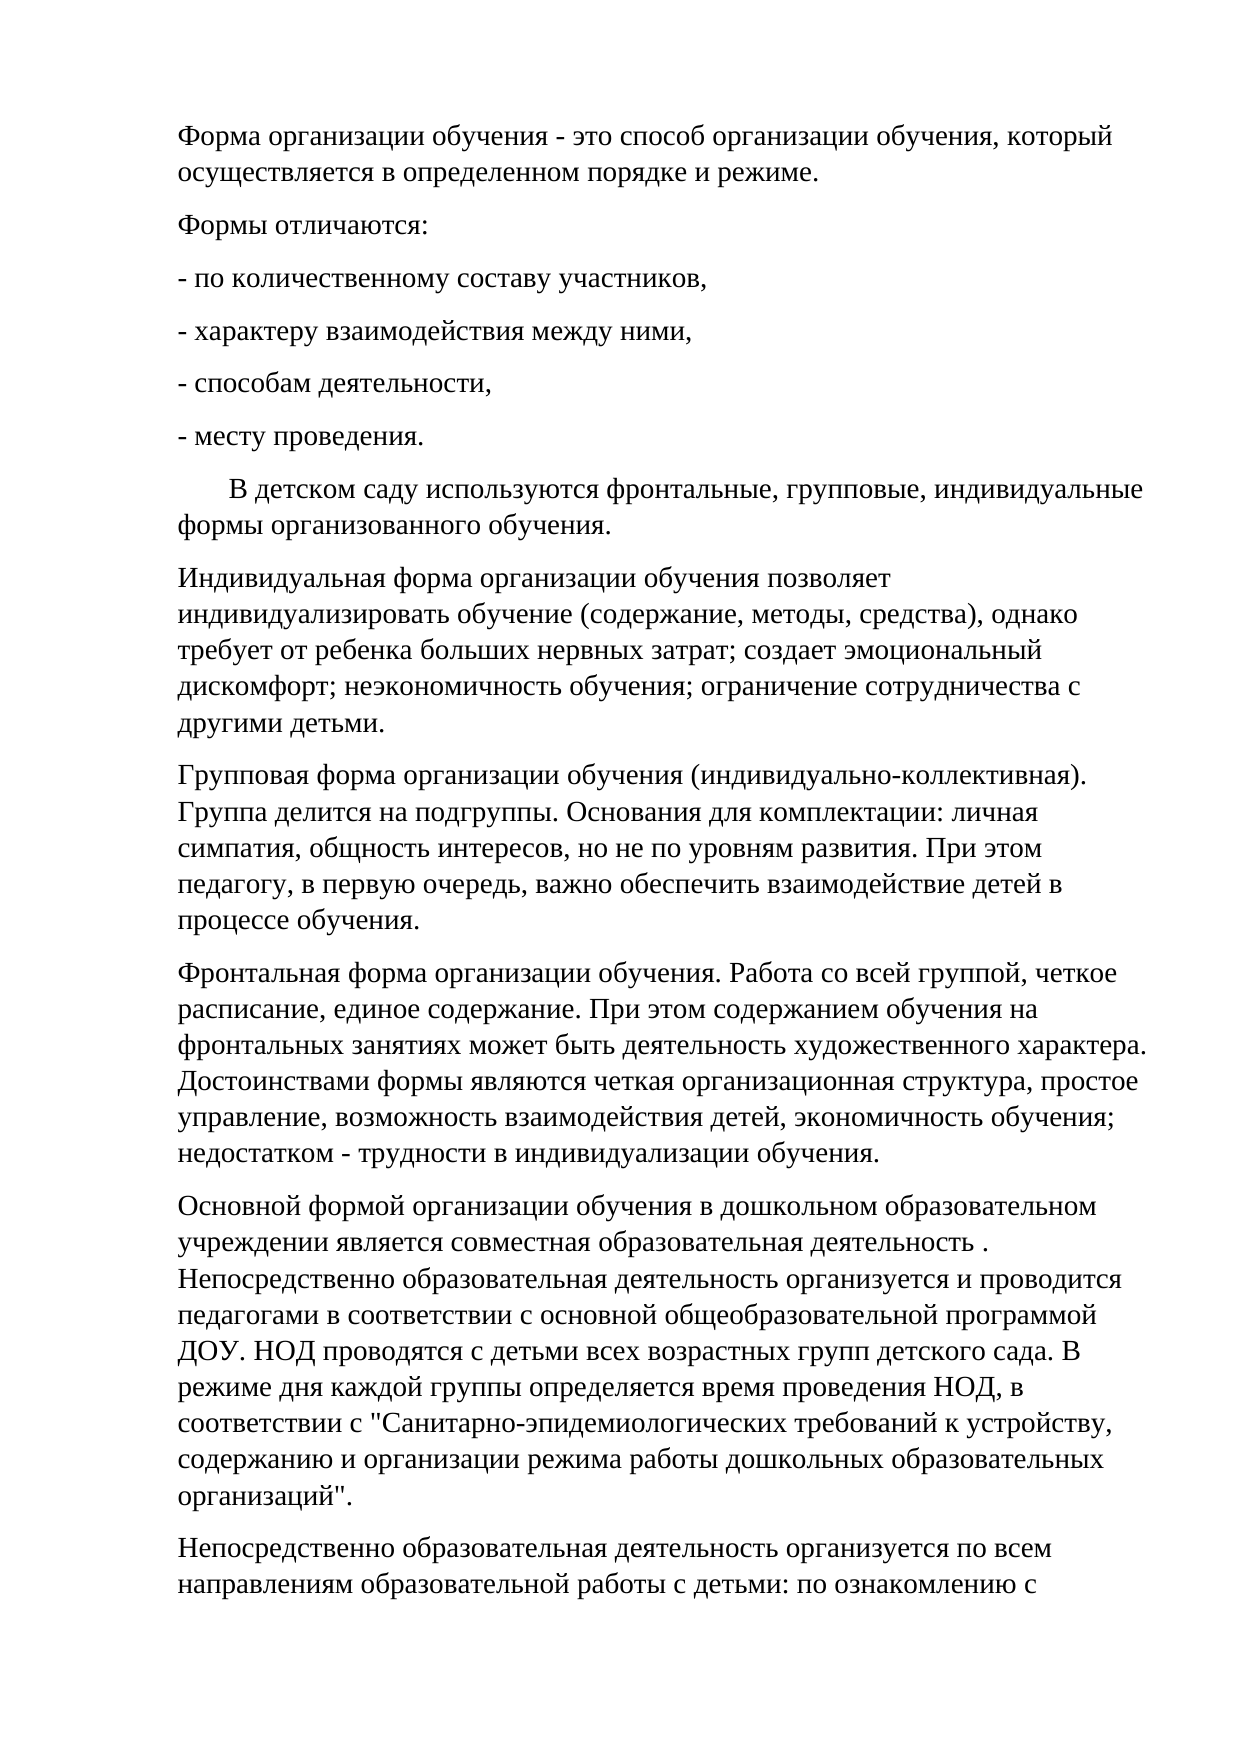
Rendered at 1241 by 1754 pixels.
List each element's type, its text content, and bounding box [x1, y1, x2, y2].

text Фронтальная форма организации обучения. Работа со всей группой, четкое расписание, единое содержание. При этом содержанием обучения на фронтальных занятиях может быть деятельность художественного характера. Достоинствами формы являются четкая организационная структура, простое управление, возможность взаимодействия детей, экономичность обучения; недостатком - трудности в индивидуализации обучения. [177, 955, 1152, 1169]
text Групповая форма организации обучения (индивидуально-коллективная). Группа делится на подгруппы. Основания для комплектации: личная симпатия, общность интересов, но не по уровням развития. При этом педагогу, в первую очередь, важно обеспечить взаимодействие детей в процессе обучения. [177, 757, 1152, 936]
text - месту проведения. [177, 418, 1152, 452]
text - характеру взаимодействия между ними, [177, 313, 1152, 346]
text - способам деятельности, [177, 366, 1152, 399]
text В детском саду используются фронтальные, групповые, индивидуальные формы организованного обучения. [177, 471, 1152, 541]
text - по количественному составу участников, [177, 260, 1152, 293]
text Индивидуальная форма организации обучения позволяет индивидуализировать обучение (содержание, методы, средства), однако требует от ребенка больших нервных затрат; создает эмоциональный дискомфорт; неэкономичность обучения; ограничение сотрудничества с другими детьми. [177, 560, 1152, 738]
text Форма организации обучения - это способ организации обучения, который осуществляется в определенном порядке и режиме. [177, 118, 1152, 188]
text Основной формой организации обучения в дошкольном образовательном учреждении является совместная образовательная деятельность . Непосредственно образовательная деятельность организуется и проводится педагогами в соответствии с основной общеобразовательной программой ДОУ. НОД проводятся с детьми всех возрастных групп детского сада. В режиме дня каждой группы определяется время проведения НОД, в соответствии с "Санитарно-эпидемиологических требований к устройству, содержанию и организации режима работы дошкольных образовательных организаций". [177, 1188, 1152, 1511]
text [177, 1530, 1152, 1600]
text Формы отличаются: [177, 207, 1152, 241]
